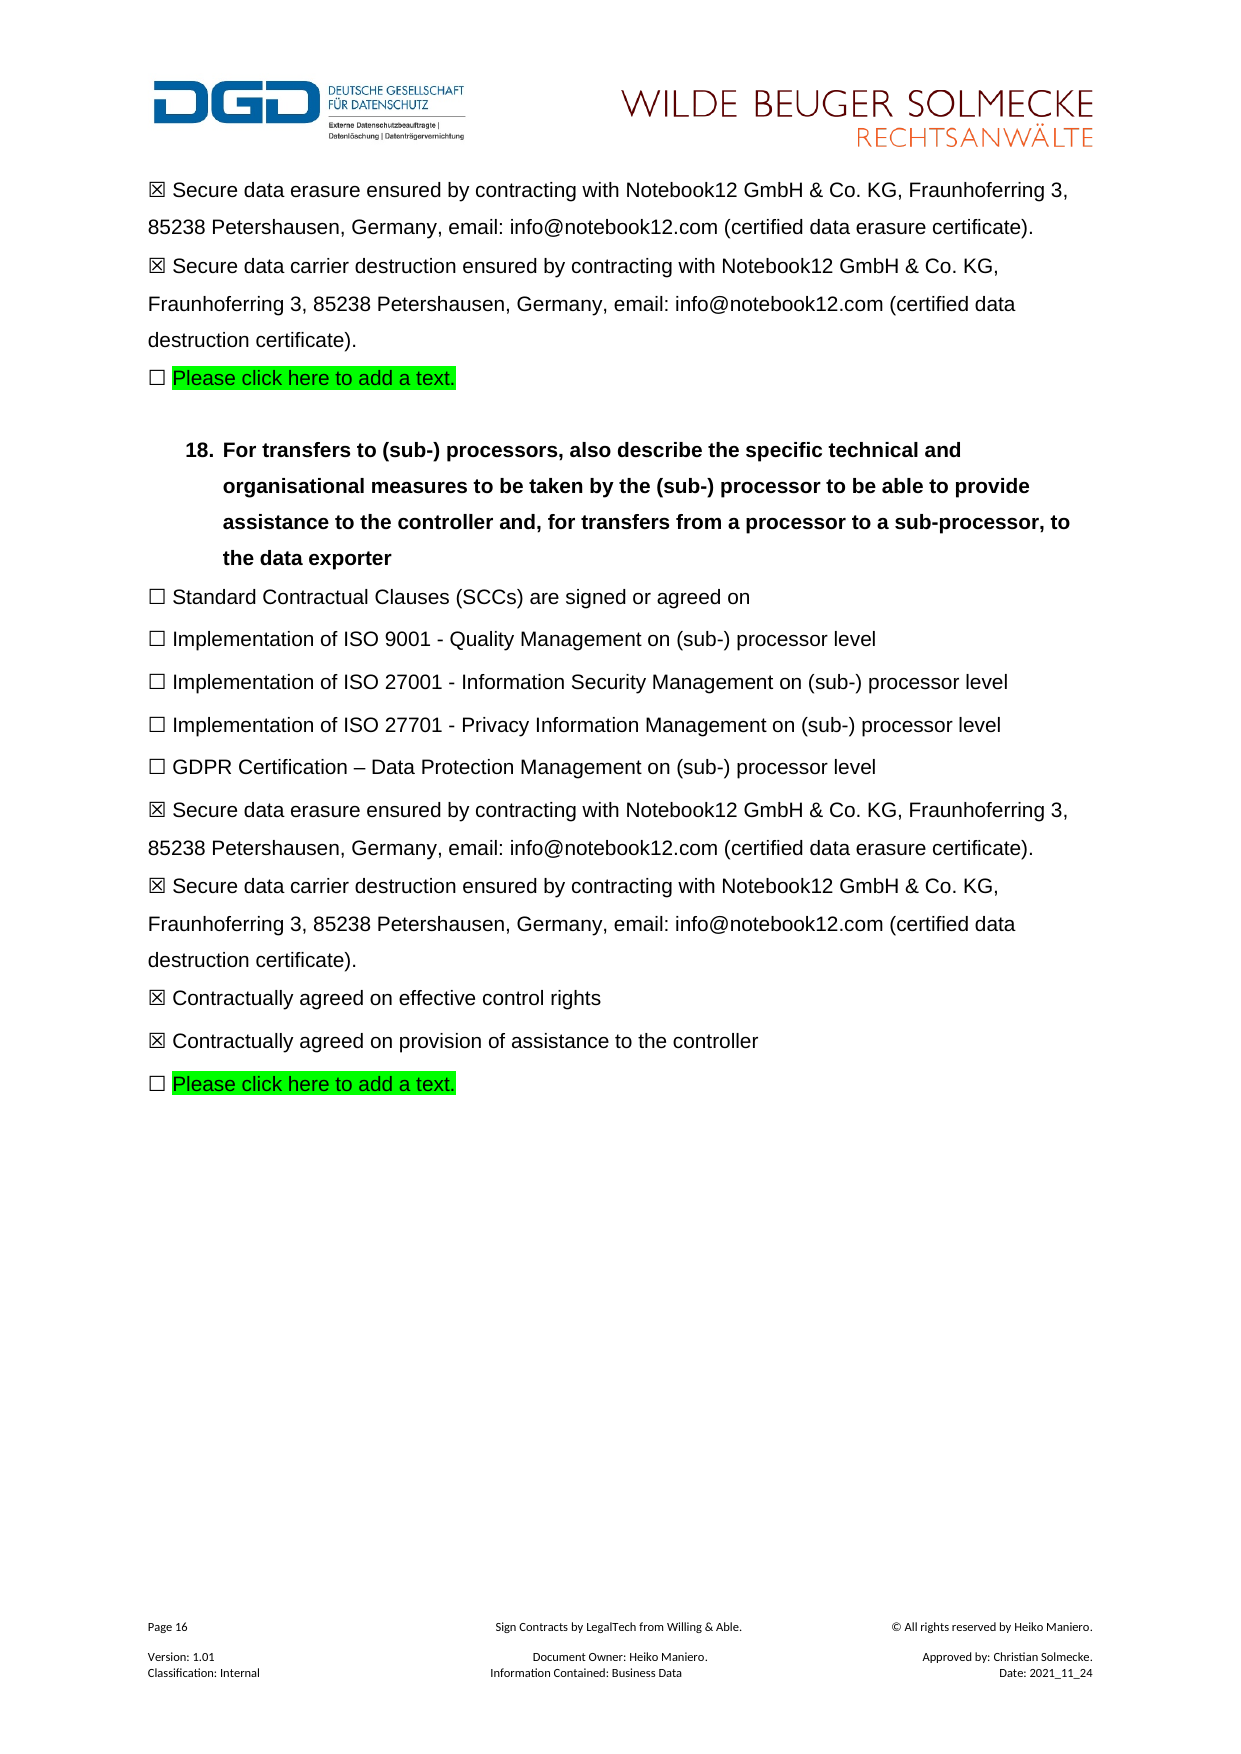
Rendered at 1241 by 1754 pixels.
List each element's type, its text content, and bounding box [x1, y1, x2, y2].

picture [621, 90, 1093, 147]
list For transfers to (sub-) processors, also describe the specific technical and organisational measures to be taken by the (sub-) processor to be able to provide assistance to the controller and, for transfers from a processor to a sub-processor, to the data exporter [185, 438, 1093, 570]
text ☒ Contractually agreed on effective control rights [148, 983, 1093, 1012]
text Implementation of ISO 9001 - Quality Management on (sub-) processor level [148, 624, 1093, 653]
text GDPR Certification – Data Protection Management on (sub-) processor level [148, 752, 1093, 781]
picture [147, 73, 471, 147]
text ☒ Secure data erasure ensured by contracting with Notebook12 GmbH & Co. KG, Fraunhoferring 3, 85238 Petershausen, Germany, email: info@notebook12.com (certified data erasure certificate). [148, 795, 1093, 859]
text Implementation of ISO 27701 - Privacy Information Management on (sub-) processor level [148, 710, 1093, 738]
text Standard Contractual Clauses (SCCs) are signed or agreed on [148, 582, 1093, 610]
text ☒ Secure data erasure ensured by contracting with Notebook12 GmbH & Co. KG, Fraunhoferring 3, 85238 Petershausen, Germany, email: info@notebook12.com (certified data erasure certificate). [148, 175, 1093, 239]
text ☒ Contractually agreed on provision of assistance to the controller [148, 1026, 1093, 1054]
text ☒ Secure data carrier destruction ensured by contracting with Notebook12 GmbH & Co. KG, Fraunhoferring 3, 85238 Petershausen, Germany, email: info@notebook12.com (certified data destruction certificate). [148, 871, 1093, 972]
text ☒ Secure data carrier destruction ensured by contracting with Notebook12 GmbH & Co. KG, Fraunhoferring 3, 85238 Petershausen, Germany, email: info@notebook12.com (certified data destruction certificate). [148, 251, 1093, 351]
text Implementation of ISO 27001 - Information Security Management on (sub-) processor level [148, 667, 1093, 696]
